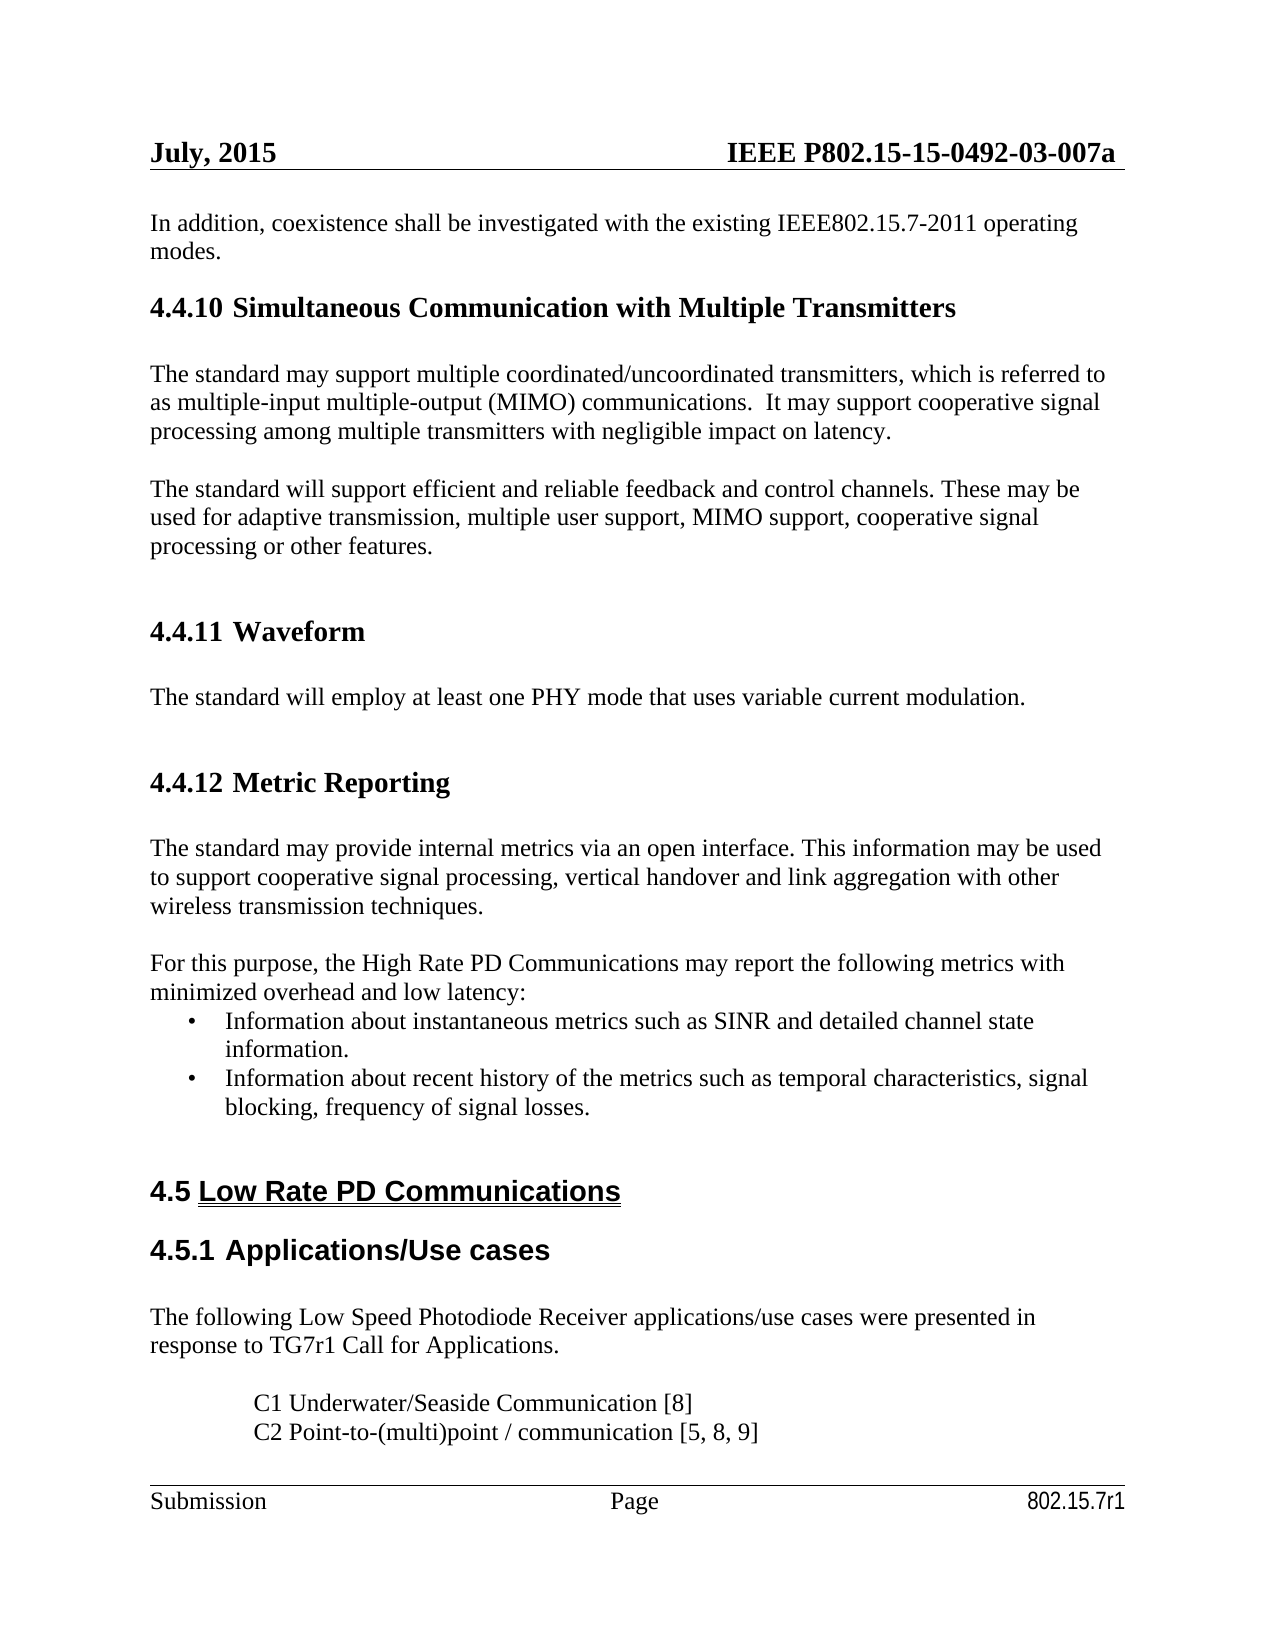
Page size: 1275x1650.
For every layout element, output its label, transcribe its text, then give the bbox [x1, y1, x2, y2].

list Information about instantaneous metrics such as SINR and detailed channel state information. [187, 1006, 1125, 1063]
text The standard may support multiple coordinated/uncoordinated transmitters, which is referred to as multiple-input multiple-output (MIMO) communications. It may support cooperative signal processing among multiple transmitters with negligible impact on latency. [150, 359, 1125, 445]
text C1 Underwater/Seaside Communication [8] [253, 1388, 1125, 1417]
text The standard will employ at least one PHY mode that uses variable current modulation. [150, 682, 1125, 711]
text The standard will support efficient and reliable feedback and control channels. These may be used for adaptive transmission, multiple user support, MIMO support, cooperative signal processing or other features. [150, 474, 1125, 560]
text In addition, coexistence shall be investigated with the existing IEEE802.15.7-2011 operating modes. [150, 208, 1125, 265]
text C2 Point-to-(multi)point / communication [5, 8, 9] [253, 1417, 1125, 1445]
list Information about recent history of the metrics such as temporal characteristics, signal blocking, frequency of signal losses. [187, 1063, 1125, 1121]
subtitle Low Rate PD Communications [150, 1174, 1125, 1208]
subtitle Metric Reporting [150, 765, 1125, 798]
subtitle Applications/Use cases [150, 1233, 1125, 1267]
text For this purpose, the High Rate PD Communications may report the following metrics with minimized overhead and low latency: [150, 948, 1125, 1006]
text The following Low Speed Photodiode Receiver applications/use cases were presented in response to TG7r1 Call for Applications. [150, 1302, 1125, 1359]
text The standard may provide internal metrics via an open interface. This information may be used to support cooperative signal processing, vertical handover and link aggregation with other wireless transmission techniques. [150, 833, 1125, 919]
subtitle Simultaneous Communication with Multiple Transmitters [150, 290, 1125, 324]
subtitle Waveform [150, 614, 1125, 647]
